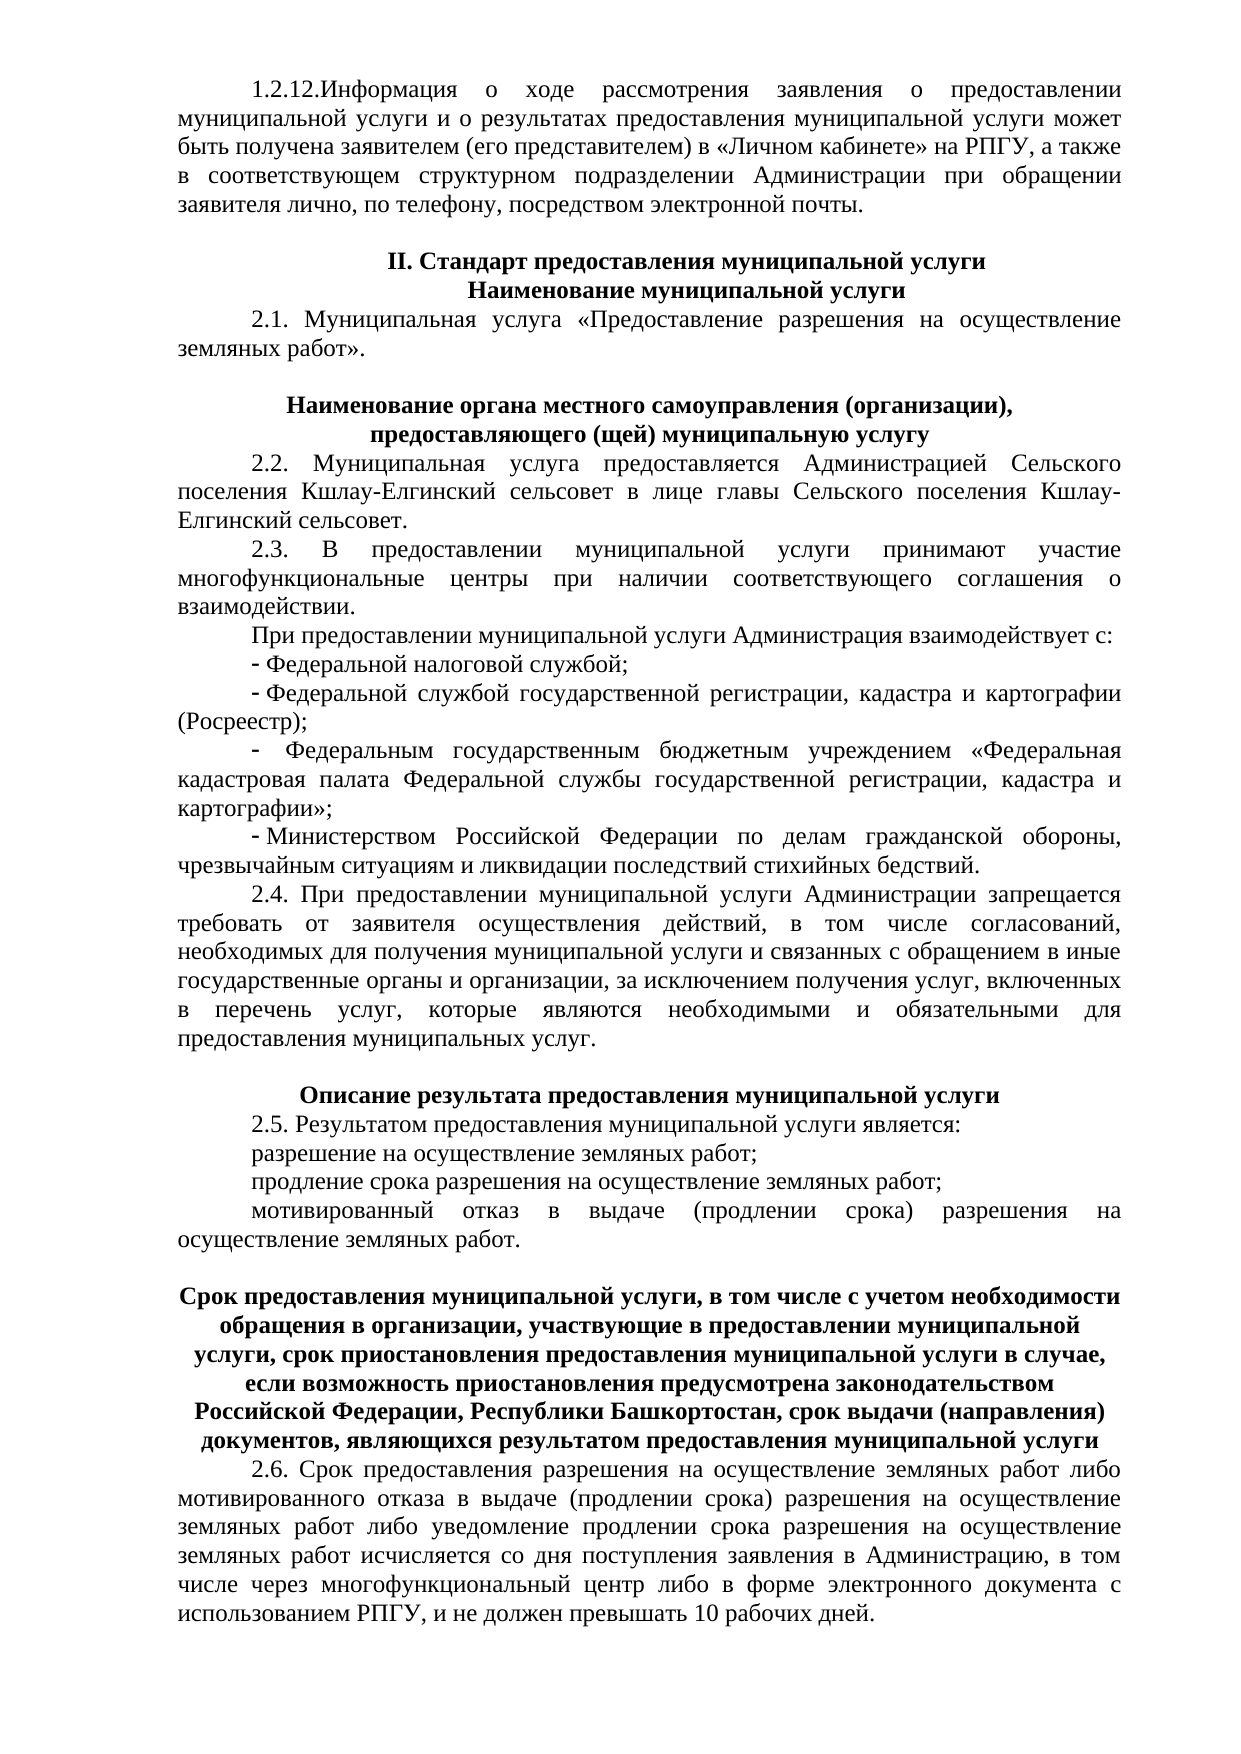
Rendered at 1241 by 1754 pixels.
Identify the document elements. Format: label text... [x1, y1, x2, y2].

text 2.4. При предоставлении муниципальной услуги Администрации запрещается требовать от заявителя осуществления действий, в том числе согласований, необходимых для получения муниципальной услуги и связанных с обращением в иные государственные органы и организации, за исключением получения услуг, включенных в перечень услуг, которые являются необходимыми и обязательными для предоставления муниципальных услуг. [177, 879, 1122, 1051]
text 1.2.12.Информация о ходе рассмотрения заявления о предоставлении муниципальной услуги и о результатах предоставления муниципальной услуги может быть получена заявителем (его представителем) в «Личном кабинете» на РПГУ, а также в соответствующем структурном подразделении Администрации при обращении заявителя лично, по телефону, посредством электронной почты. [177, 74, 1122, 218]
text Наименование муниципальной услуги [177, 275, 1122, 304]
text продление срока разрешения на осуществление земляных работ; [177, 1166, 1122, 1195]
list Федеральной службой государственной регистрации, кадастра и картографии (Росреестр); [177, 678, 1122, 735]
text 2.5. Результатом предоставления муниципальной услуги является: [177, 1109, 1122, 1138]
text Описание результата предоставления муниципальной услуги [177, 1080, 1122, 1109]
text 2.1. Муниципальная услуга «Предоставление разрешения на осуществление земляных работ». [177, 304, 1122, 361]
text При предоставлении муниципальной услуги Администрация взаимодействует с: [177, 620, 1122, 649]
list Федеральной налоговой службой; [177, 649, 1122, 678]
text Срок предоставления муниципальной услуги, в том числе с учетом необходимости обращения в организации, участвующие в предоставлении муниципальной услуги, срок приостановления предоставления муниципальной услуги в случае, если возможность приостановления предусмотрена законодательством Российской Федерации, Республики Башкортостан, срок выдачи (направления) документов, являющихся результатом предоставления муниципальной услуги [177, 1281, 1122, 1454]
list Министерством Российской Федерации по делам гражданской обороны, чрезвычайным ситуациям и ликвидации последствий стихийных бедствий. [177, 821, 1122, 879]
text разрешение на осуществление земляных работ; [177, 1138, 1122, 1166]
text Наименование органа местного самоуправления (организации), [177, 390, 1122, 419]
text предоставляющего (щей) муниципальную услугу [177, 419, 1122, 448]
text 2.2. Муниципальная услуга предоставляется Администрацией Сельского поселения Кшлау-Елгинский сельсовет в лице главы Сельского поселения Кшлау-Елгинский сельсовет. [177, 448, 1122, 534]
text мотивированный отказ в выдаче (продлении срока) разрешения на осуществление земляных работ. [177, 1195, 1122, 1253]
text 2.6. Срок предоставления разрешения на осуществление земляных работ либо мотивированного отказа в выдаче (продлении срока) разрешения на осуществление земляных работ либо уведомление продлении срока разрешения на осуществление земляных работ исчисляется со дня поступления заявления в Администрацию, в том числе через многофункциональный центр либо в форме электронного документа с использованием РПГУ, и не должен превышать 10 рабочих дней. [177, 1454, 1122, 1626]
text II. Стандарт предоставления муниципальной услуги [177, 246, 1122, 275]
text 2.3. В предоставлении муниципальной услуги принимают участие многофункциональные центры при наличии соответствующего соглашения о взаимодействии. [177, 534, 1122, 620]
list Федеральным государственным бюджетным учреждением «Федеральная кадастровая палата Федеральной службы государственной регистрации, кадастра и картографии»; [177, 735, 1122, 821]
